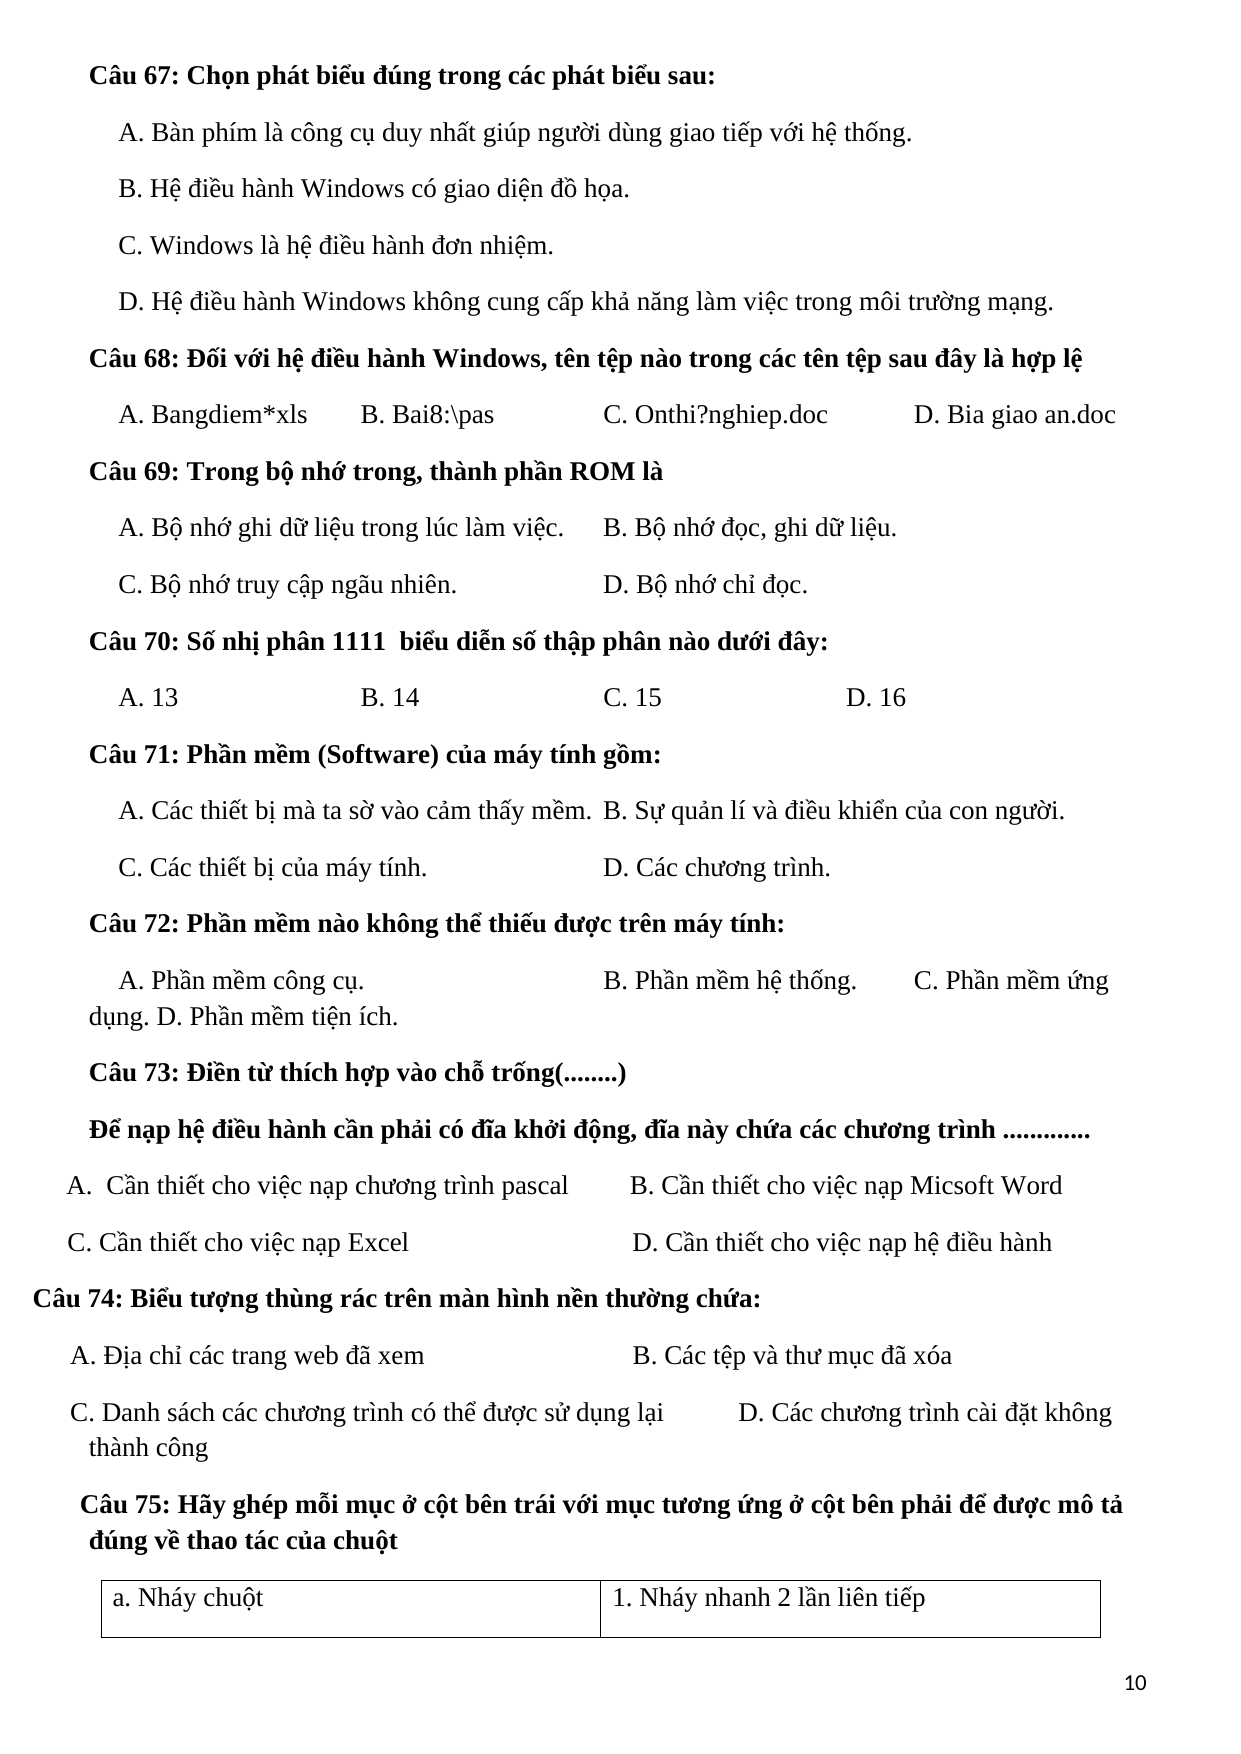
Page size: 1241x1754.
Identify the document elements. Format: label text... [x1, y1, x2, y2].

text Câu 67: Chọn phát biểu đúng trong các phát biểu sau: [89, 59, 1146, 90]
text Câu 75: Hãy ghép mỗi mục ở cột bên trái với mục tương ứng ở cột bên phải để được mô tả đúng về thao tác của chuột [32, 1488, 1146, 1555]
text Câu 69: Trong bộ nhớ trong, thành phần ROM là [89, 455, 1146, 486]
text A. Địa chỉ các trang web đã xem B. Các tệp và thư mục đã xóa [70, 1339, 1146, 1370]
text Câu 72: Phần mềm nào không thể thiếu được trên máy tính: [89, 907, 1146, 939]
text D. Hệ điều hành Windows không cung cấp khả năng làm việc trong môi trường mạng. [89, 285, 1146, 316]
text A. 13 B. 14 C. 15 D. 16 [89, 681, 1146, 712]
text A. Cần thiết cho việc nạp chương trình pascal B. Cần thiết cho việc nạp Micsoft Word [32, 1169, 1146, 1201]
text C. Các thiết bị của máy tính. D. Các chương trình. [89, 851, 1146, 882]
text B. Hệ điều hành Windows có giao diện đồ họa. [89, 172, 1146, 203]
text A. Phần mềm công cụ. B. Phần mềm hệ thống. C. Phần mềm ứng dụng. D. Phần mềm tiện ích. [89, 964, 1146, 1031]
text Câu 73: Điền từ thích hợp vào chỗ trống(........) [89, 1056, 1146, 1087]
text C. Bộ nhớ truy cập ngãu nhiên. D. Bộ nhớ chỉ đọc. [89, 568, 1146, 599]
text Câu 68: Đối với hệ điều hành Windows, tên tệp nào trong các tên tệp sau đây là hợp lệ [89, 342, 1146, 373]
text Câu 71: Phần mềm (Software) của máy tính gồm: [89, 738, 1146, 769]
text C. Windows là hệ điều hành đơn nhiệm. [89, 229, 1146, 260]
text C. Cần thiết cho việc nạp Excel D. Cần thiết cho việc nạp hệ điều hành [61, 1226, 1146, 1257]
text Câu 74: Biểu tượng thùng rác trên màn hình nền thường chứa: [32, 1283, 1146, 1314]
text A. Các thiết bị mà ta sờ vào cảm thấy mềm. B. Sự quản lí và điều khiển của con người. [89, 794, 1146, 826]
table_header a. Nháy chuột [102, 1581, 600, 1637]
text C. Danh sách các chương trình có thể được sử dụng lại D. Các chương trình cài đặt không thành công [70, 1396, 1146, 1463]
text Câu 70: Số nhị phân 1111 biểu diễn số thập phân nào dưới đây: [89, 625, 1146, 656]
text A. Bangdiem*xls B. Bai8:\pas C. Onthi?nghiep.doc D. Bia giao an.doc [89, 398, 1146, 429]
text Để nạp hệ điều hành cần phải có đĩa khởi động, đĩa này chứa các chương trình ............. [89, 1113, 1146, 1144]
text A. Bộ nhớ ghi dữ liệu trong lúc làm việc. B. Bộ nhớ đọc, ghi dữ liệu. [89, 512, 1146, 543]
text A. Bàn phím là công cụ duy nhất giúp người dùng giao tiếp với hệ thống. [89, 116, 1146, 147]
table_header 1. Nháy nhanh 2 lần liên tiếp [601, 1581, 1100, 1637]
